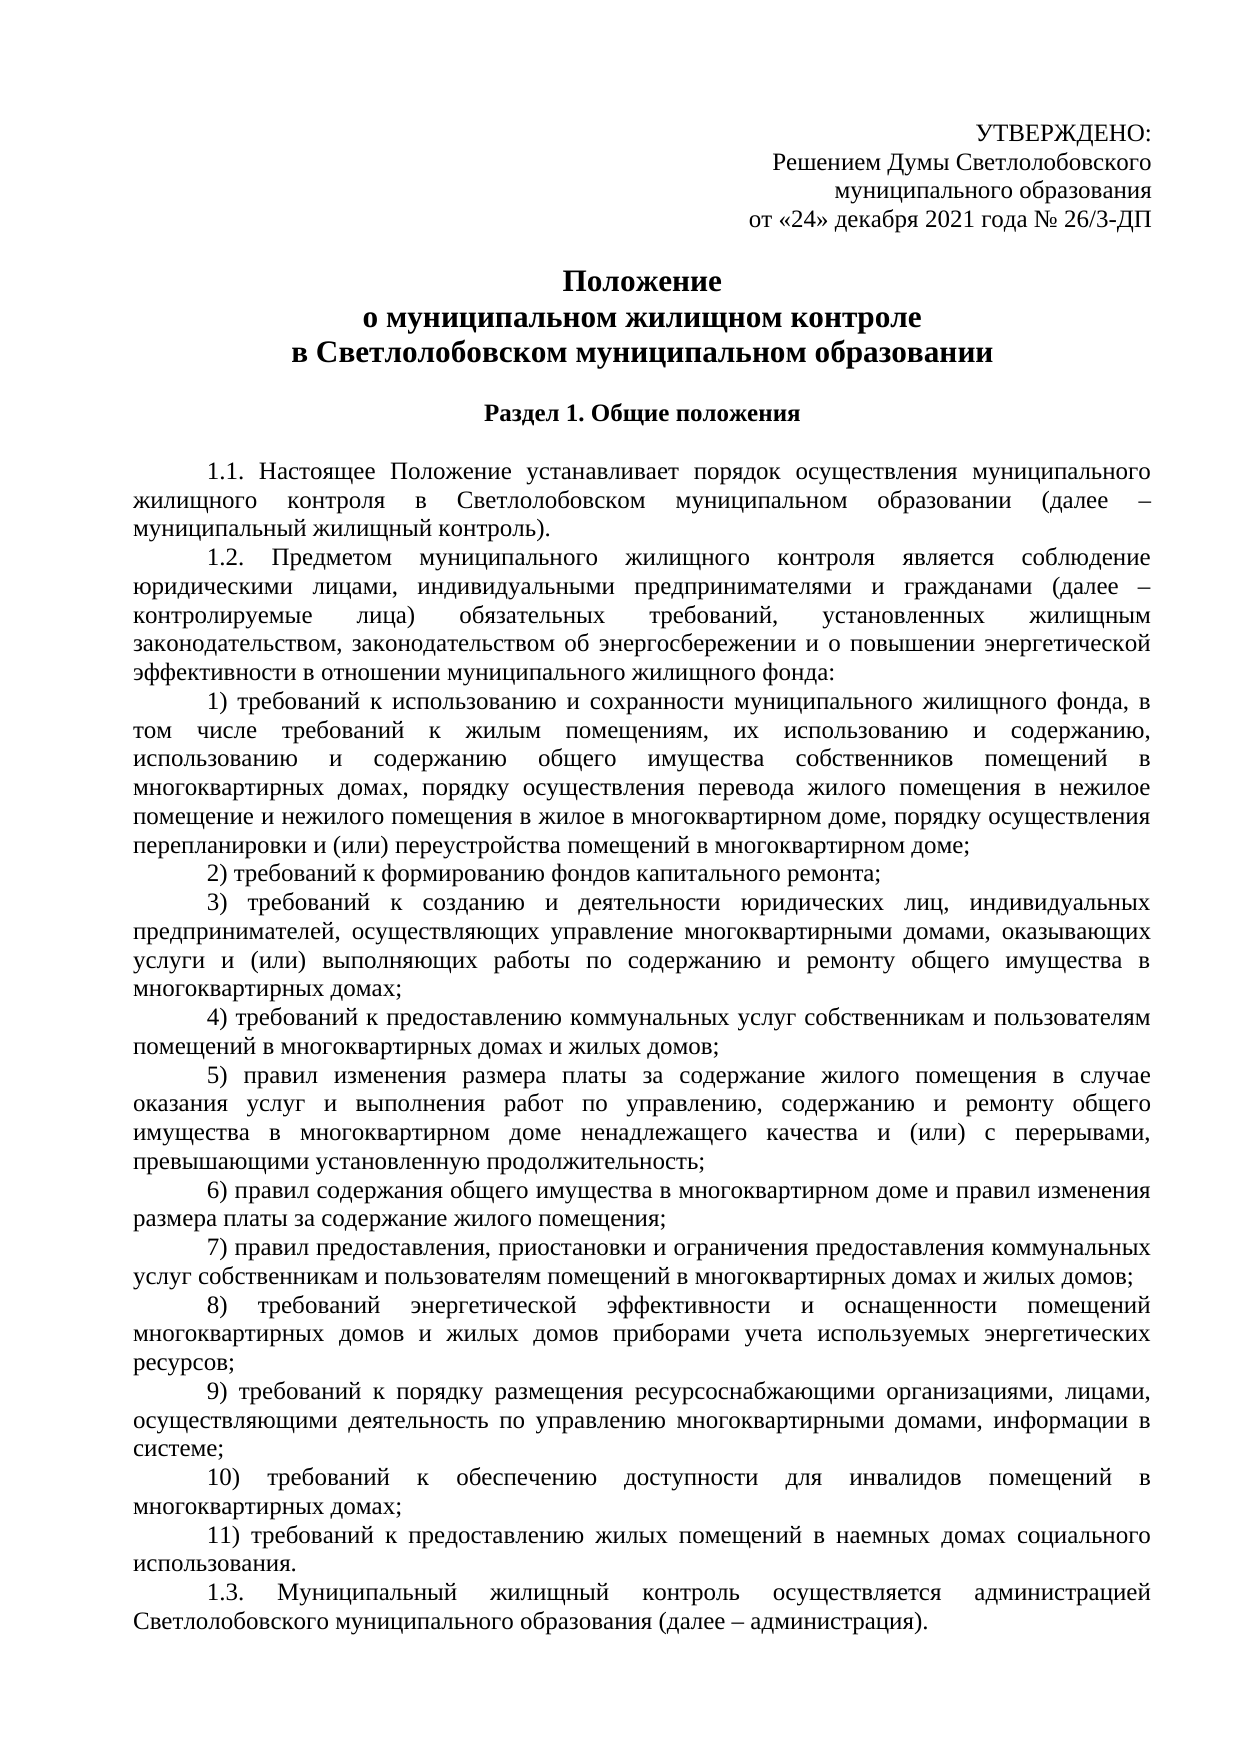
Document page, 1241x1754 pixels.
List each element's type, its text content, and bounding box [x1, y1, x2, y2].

text 3) требований к созданию и деятельности юридических лиц, индивидуальных предпринимателей, осуществляющих управление многоквартирными домами, оказывающих услуги и (или) выполняющих работы по содержанию и ремонту общего имущества в многоквартирных домах; [133, 887, 1152, 1002]
text 9) требований к порядку размещения ресурсоснабжающими организациями, лицами, осуществляющими деятельность по управлению многоквартирными домами, информации в системе; [133, 1376, 1152, 1462]
text 2) требований к формированию фондов капитального ремонта; [133, 858, 1152, 887]
text 5) правил изменения размера платы за содержание жилого помещения в случае оказания услуг и выполнения работ по управлению, содержанию и ремонту общего имущества в многоквартирном доме ненадлежащего качества и (или) с перерывами, превышающими установленную продолжительность; [133, 1060, 1152, 1175]
text 6) правил содержания общего имущества в многоквартирном доме и правил изменения размера платы за содержание жилого помещения; [133, 1175, 1152, 1232]
text 1.2. Предметом муниципального жилищного контроля является соблюдение юридическими лицами, индивидуальными предпринимателями и гражданами (далее – контролируемые лица) обязательных требований, установленных жилищным законодательством, законодательством об энергосбережении и о повышении энергетической эффективности в отношении муниципального жилищного фонда: [133, 542, 1152, 686]
text в Светлолобовском муниципальном образовании [133, 334, 1152, 370]
text 1) требований к использованию и сохранности муниципального жилищного фонда, в том числе требований к жилым помещениям, их использованию и содержанию, использованию и содержанию общего имущества собственников помещений в многоквартирных домах, порядку осуществления перевода жилого помещения в нежилое помещение и нежилого помещения в жилое в многоквартирном доме, порядку осуществления перепланировки и (или) переустройства помещений в многоквартирном доме; [133, 686, 1152, 858]
text Раздел 1. Общие положения [133, 398, 1152, 427]
text 11) требований к предоставлению жилых помещений в наемных домах социального использования. [133, 1520, 1152, 1577]
text 1.3. Муниципальный жилищный контроль осуществляется администрацией Светлолобовского муниципального образования (далее – администрация). [133, 1577, 1152, 1635]
text 8) требований энергетической эффективности и оснащенности помещений многоквартирных домов и жилых домов приборами учета используемых энергетических ресурсов; [133, 1290, 1152, 1376]
text 10) требований к обеспечению доступности для инвалидов помещений в многоквартирных домах; [133, 1462, 1152, 1520]
text Решением Думы Светлолобовского [133, 147, 1152, 176]
text 4) требований к предоставлению коммунальных услуг собственникам и пользователям помещений в многоквартирных домах и жилых домов; [133, 1002, 1152, 1060]
text 1.1. Настоящее Положение устанавливает порядок осуществления муниципального жилищного контроля в Светлолобовском муниципальном образовании (далее – муниципальный жилищный контроль). [133, 456, 1152, 542]
text от «24» декабря 2021 года № 26/3-ДП [133, 204, 1152, 233]
text УТВЕРЖДЕНО: [133, 118, 1152, 147]
text о муниципальном жилищном контроле [133, 298, 1152, 334]
text муниципального образования [133, 176, 1152, 204]
text Положение [133, 262, 1152, 298]
text 7) правил предоставления, приостановки и ограничения предоставления коммунальных услуг собственникам и пользователям помещений в многоквартирных домах и жилых домов; [133, 1232, 1152, 1290]
